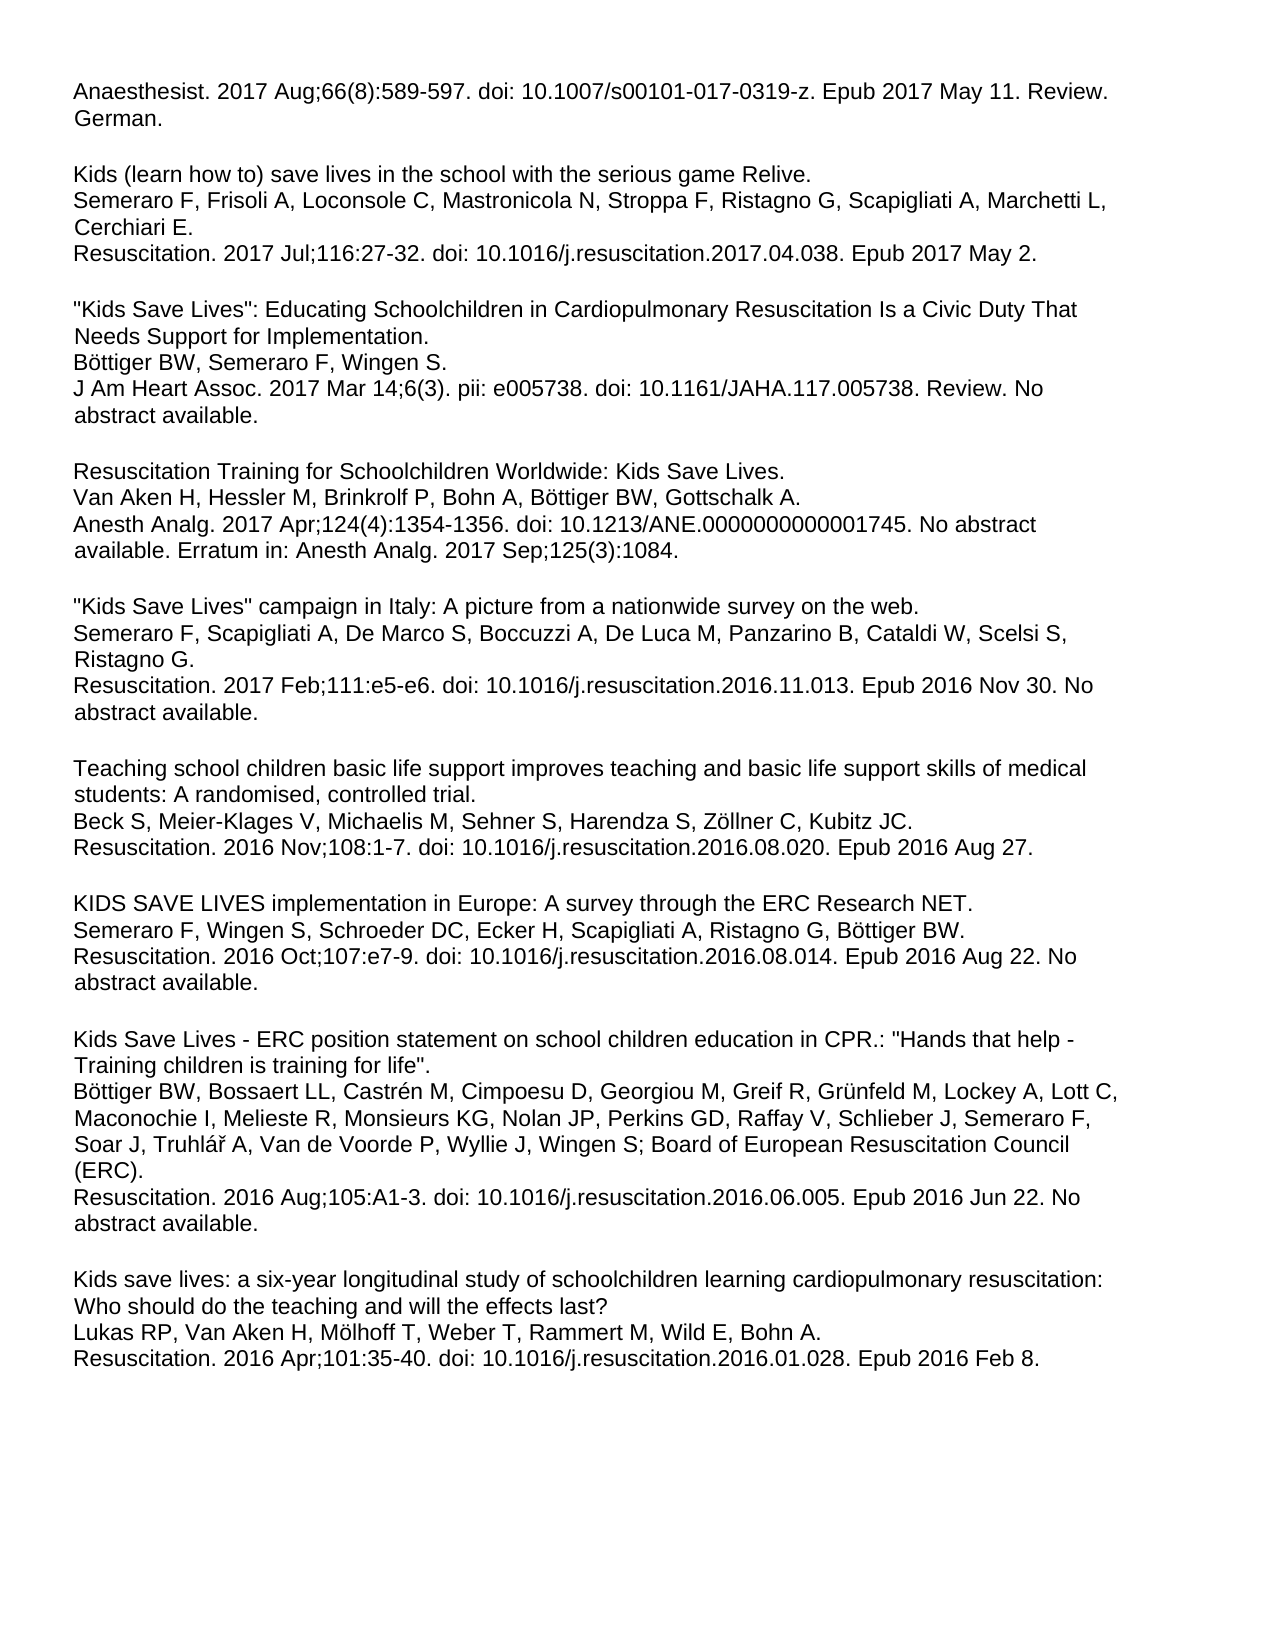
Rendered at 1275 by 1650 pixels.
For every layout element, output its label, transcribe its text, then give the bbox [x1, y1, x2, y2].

text Resuscitation Training for Schoolchildren Worldwide: Kids Save Lives. [73, 458, 1122, 484]
text Semeraro F, Scapigliati A, De Marco S, Boccuzzi A, De Luca M, Panzarino B, Cataldi W, Scelsi S, Ristagno G. [73, 619, 1122, 672]
text "Kids Save Lives" campaign in Italy: A picture from a nationwide survey on the web. [73, 593, 1122, 619]
text Kids save lives: a six-year longitudinal study of schoolchildren learning cardiopulmonary resuscitation: Who should do the teaching and will the effects last? [73, 1266, 1122, 1319]
text Beck S, Meier-Klages V, Michaelis M, Sehner S, Harendza S, Zöllner C, Kubitz JC. [73, 808, 1122, 834]
text Semeraro F, Frisoli A, Loconsole C, Mastronicola N, Stroppa F, Ristagno G, Scapigliati A, Marchetti L, Cerchiari E. [73, 187, 1122, 240]
text Semeraro F, Wingen S, Schroeder DC, Ecker H, Scapigliati A, Ristagno G, Böttiger BW. [73, 917, 1122, 943]
text J Am Heart Assoc. 2017 Mar 14;6(3). pii: e005738. doi: 10.1161/JAHA.117.005738. Review. No abstract available. [73, 375, 1122, 428]
text Teaching school children basic life support improves teaching and basic life support skills of medical students: A randomised, controlled trial. [73, 755, 1122, 808]
text Lukas RP, Van Aken H, Mölhoff T, Weber T, Rammert M, Wild E, Bohn A. [73, 1319, 1122, 1345]
text Kids (learn how to) save lives in the school with the serious game Relive. [73, 161, 1122, 187]
text Resuscitation. 2017 Jul;116:27-32. doi: 10.1016/j.resuscitation.2017.04.038. Epub 2017 May 2. [73, 240, 1122, 266]
text "Kids Save Lives": Educating Schoolchildren in Cardiopulmonary Resuscitation Is a Civic Duty That Needs Support for Implementation. [73, 296, 1122, 349]
text Anesth Analg. 2017 Apr;124(4):1354-1356. doi: 10.1213/ANE.0000000000001745. No abstract available. Erratum in: Anesth Analg. 2017 Sep;125(3):1084. [73, 511, 1122, 563]
text Resuscitation. 2016 Oct;107:e7-9. doi: 10.1016/j.resuscitation.2016.08.014. Epub 2016 Aug 22. No abstract available. [73, 943, 1122, 996]
text Resuscitation. 2016 Nov;108:1-7. doi: 10.1016/j.resuscitation.2016.08.020. Epub 2016 Aug 27. [73, 834, 1122, 860]
text Resuscitation. 2016 Apr;101:35-40. doi: 10.1016/j.resuscitation.2016.01.028. Epub 2016 Feb 8. [73, 1345, 1122, 1372]
text Anaesthesist. 2017 Aug;66(8):589-597. doi: 10.1007/s00101-017-0319-z. Epub 2017 May 11. Review. German. [73, 78, 1122, 131]
text Resuscitation. 2016 Aug;105:A1-3. doi: 10.1016/j.resuscitation.2016.06.005. Epub 2016 Jun 22. No abstract available. [73, 1184, 1122, 1236]
text Böttiger BW, Semeraro F, Wingen S. [73, 349, 1122, 375]
text Böttiger BW, Bossaert LL, Castrén M, Cimpoesu D, Georgiou M, Greif R, Grünfeld M, Lockey A, Lott C, Maconochie I, Melieste R, Monsieurs KG, Nolan JP, Perkins GD, Raffay V, Schlieber J, Semeraro F, Soar J, Truhlář A, Van de Voorde P, Wyllie J, Wingen S; Board of European Resuscitation Council (ERC). [73, 1078, 1122, 1184]
text Kids Save Lives - ERC position statement on school children education in CPR.: "Hands that help - Training children is training for life". [73, 1026, 1122, 1078]
text Resuscitation. 2017 Feb;111:e5-e6. doi: 10.1016/j.resuscitation.2016.11.013. Epub 2016 Nov 30. No abstract available. [73, 672, 1122, 725]
text KIDS SAVE LIVES implementation in Europe: A survey through the ERC Research NET. [73, 890, 1122, 917]
text Van Aken H, Hessler M, Brinkrolf P, Bohn A, Böttiger BW, Gottschalk A. [73, 484, 1122, 511]
